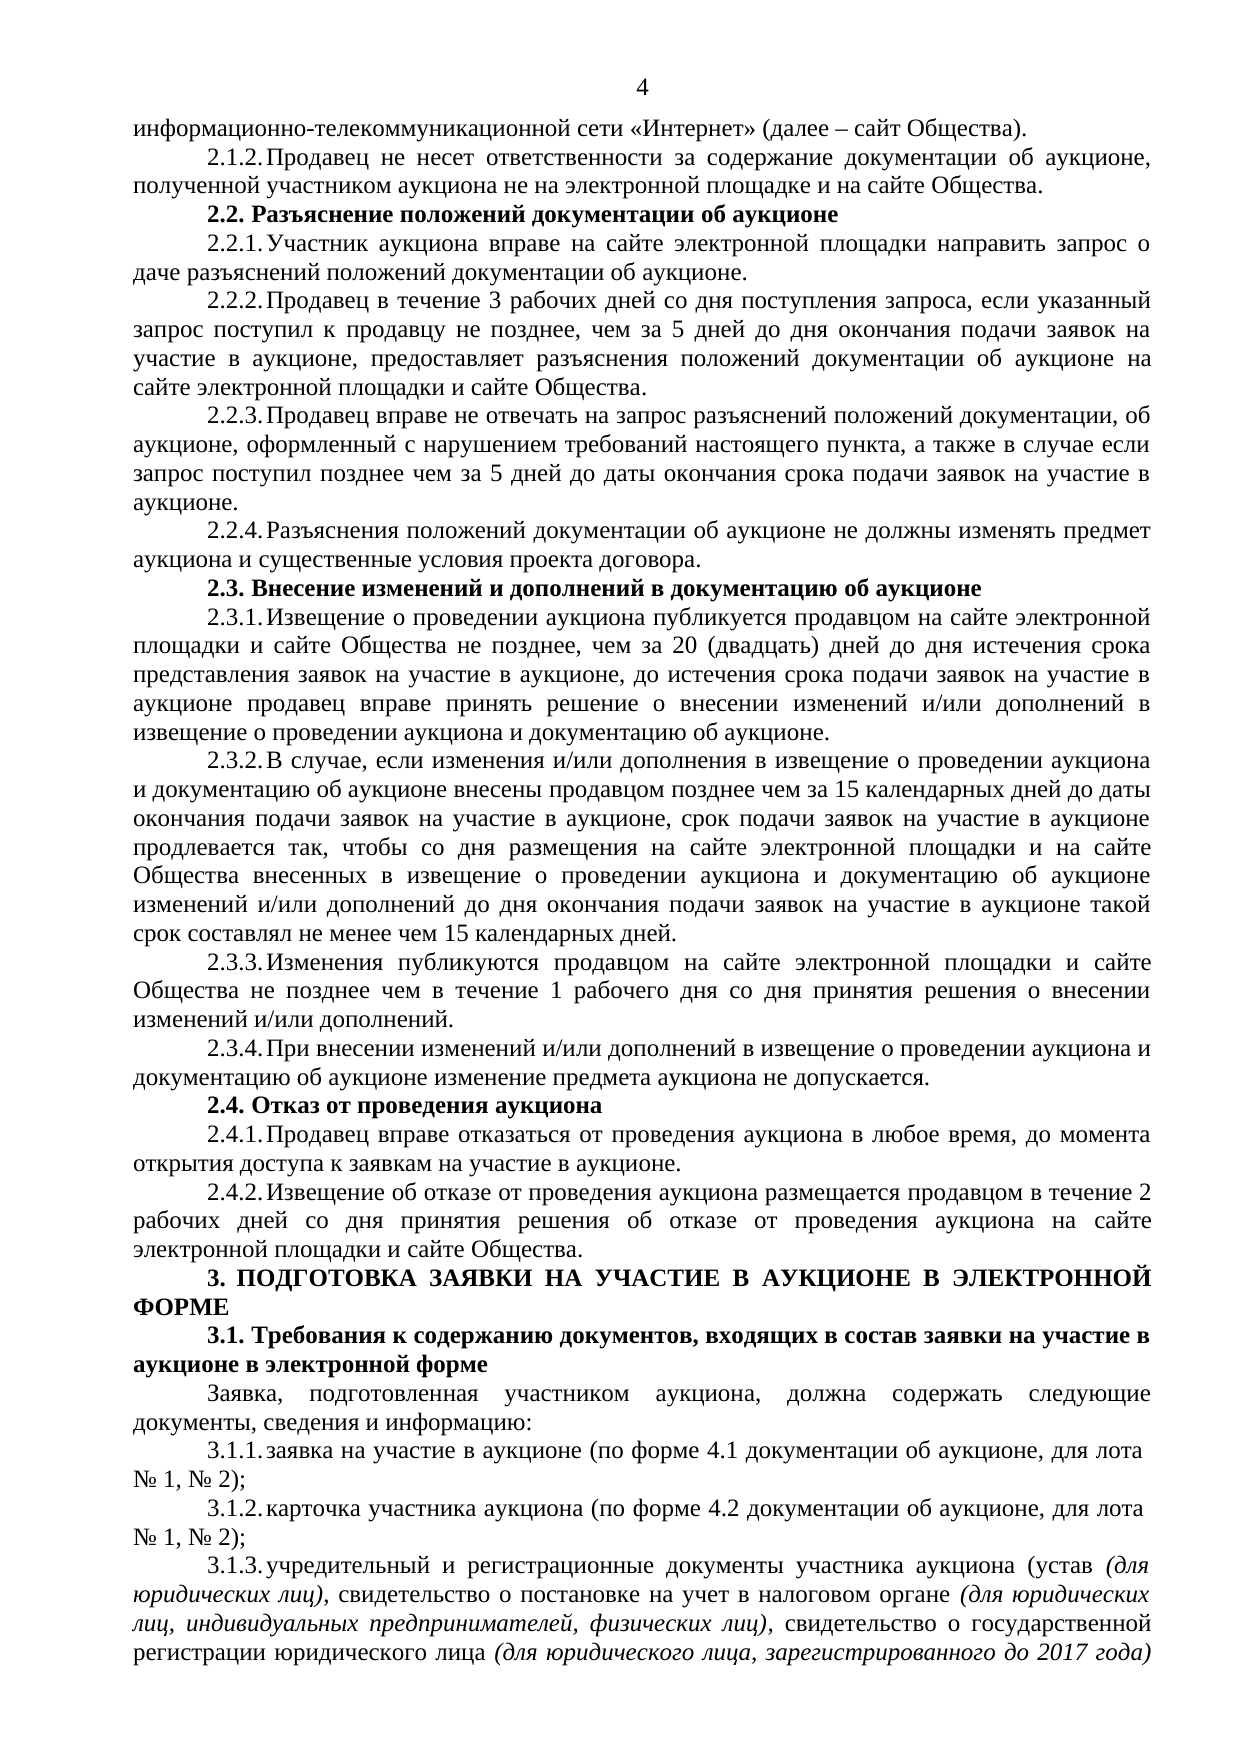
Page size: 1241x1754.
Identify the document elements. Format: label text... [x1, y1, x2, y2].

list заявка на участие в аукционе (по форме 4.1 документации об аукционе, для лота № 1, № 2); [133, 1435, 1152, 1493]
list Разъяснение положений документации об аукционе [133, 199, 1152, 228]
list Извещение об отказе от проведения аукциона размещается продавцом в течение 2 рабочих дней со дня принятия решения об отказе от проведения аукциона на сайте электронной площадки и сайте Общества. [133, 1177, 1152, 1263]
list Изменения публикуются продавцом на сайте электронной площадки и сайте Общества не позднее чем в течение 1 рабочего дня со дня принятия решения о внесении изменений и/или дополнений. [133, 947, 1152, 1033]
list карточка участника аукциона (по форме 4.2 документации об аукционе, для лота № 1, № 2); [133, 1493, 1152, 1550]
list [133, 113, 1152, 142]
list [133, 1550, 1152, 1665]
list Разъяснения положений документации об аукционе не должны изменять предмет аукциона и существенные условия проекта договора. [133, 515, 1152, 573]
list Отказ от проведения аукциона [133, 1090, 1152, 1119]
list ПОДГОТОВКА ЗАЯВКИ НА УЧАСТИЕ В АУКЦИОНЕ В ЭЛЕКТРОННОЙ ФОРМЕ [133, 1263, 1152, 1320]
list Продавец в течение 3 рабочих дней со дня поступления запроса, если указанный запрос поступил к продавцу не позднее, чем за 5 дней до дня окончания подачи заявок на участие в аукционе, предоставляет разъяснения положений документации об аукционе на сайте электронной площадки и сайте Общества. [133, 285, 1152, 400]
list Извещение о проведении аукциона публикуется продавцом на сайте электронной площадки и сайте Общества не позднее, чем за 20 (двадцать) дней до дня истечения срока представления заявок на участие в аукционе, до истечения срока подачи заявок на участие в аукционе продавец вправе принять решение о внесении изменений и/или дополнений в извещение о проведении аукциона и документацию об аукционе. [133, 602, 1152, 745]
list Внесение изменений и дополнений в документацию об аукционе [133, 573, 1152, 602]
text Заявка, подготовленная участником аукциона, должна содержать следующие документы, сведения и информацию: [133, 1378, 1152, 1435]
list Продавец вправе отказаться от проведения аукциона в любое время, до момента открытия доступа к заявкам на участие в аукционе. [133, 1119, 1152, 1177]
list При внесении изменений и/или дополнений в извещение о проведении аукциона и документацию об аукционе изменение предмета аукциона не допускается. [133, 1033, 1152, 1090]
list Продавец не несет ответственности за содержание документации об аукционе, полученной участником аукциона не на электронной площадке и на сайте Общества. [133, 142, 1152, 199]
list Участник аукциона вправе на сайте электронной площадки направить запрос о даче разъяснений положений документации об аукционе. [133, 228, 1152, 285]
list Требования к содержанию документов, входящих в состав заявки на участие в аукционе в электронной форме [133, 1320, 1152, 1378]
list Продавец вправе не отвечать на запрос разъяснений положений документации, об аукционе, оформленный с нарушением требований настоящего пункта, а также в случае если запрос поступил позднее чем за 5 дней до даты окончания срока подачи заявок на участие в аукционе. [133, 400, 1152, 515]
list В случае, если изменения и/или дополнения в извещение о проведении аукциона и документацию об аукционе внесены продавцом позднее чем за 15 календарных дней до даты окончания подачи заявок на участие в аукционе, срок подачи заявок на участие в аукционе продлевается так, чтобы со дня размещения на сайте электронной площадки и на сайте Общества внесенных в извещение о проведении аукциона и документацию об аукционе изменений и/или дополнений до дня окончания подачи заявок на участие в аукционе такой срок составлял не менее чем 15 календарных дней. [133, 745, 1152, 947]
